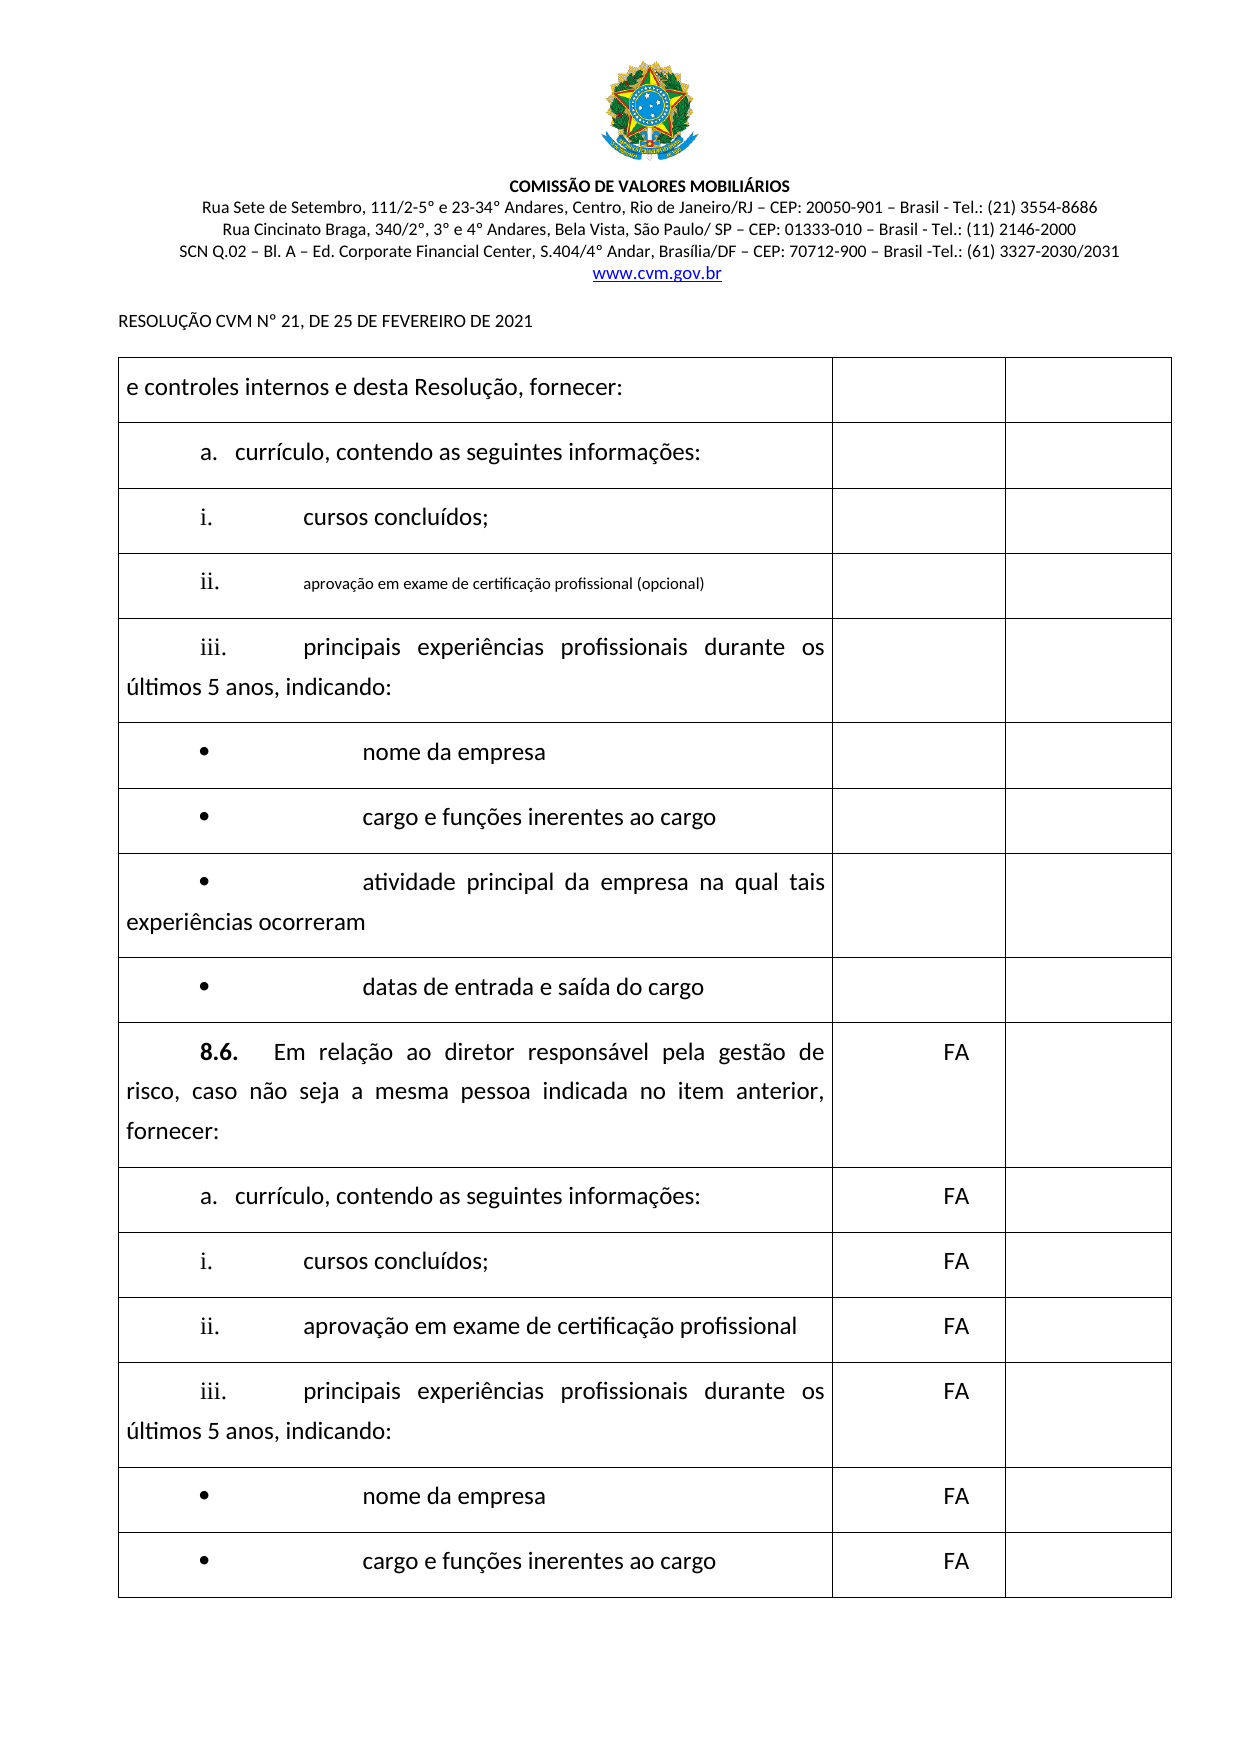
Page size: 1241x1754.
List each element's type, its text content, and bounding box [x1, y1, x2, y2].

table_cell FA [833, 1233, 1005, 1297]
table_cell currículo, contendo as seguintes informações: [119, 423, 832, 487]
table_cell FA [833, 1468, 1005, 1532]
table_cell [1006, 723, 1171, 787]
table_cell cursos concluídos; [119, 1233, 832, 1297]
table_cell datas de entrada e saída do cargo [119, 958, 832, 1022]
table_cell [1006, 554, 1171, 618]
table_cell FA [833, 1023, 1005, 1167]
table_cell [1006, 1298, 1171, 1362]
table_cell [1006, 958, 1171, 1022]
table_cell [1006, 1468, 1171, 1532]
table_cell nome da empresa [119, 1468, 832, 1532]
table_cell [833, 854, 1005, 957]
table_cell [833, 358, 1005, 422]
table_cell aprovação em exame de certificação profissional [119, 1298, 832, 1362]
table_cell [1006, 1023, 1171, 1167]
table_cell nome da empresa [119, 723, 832, 787]
table_cell [1006, 1233, 1171, 1297]
table_cell atividade principal da empresa na qual tais experiências ocorreram [119, 854, 832, 957]
table_cell [1006, 423, 1171, 487]
table_cell cursos concluídos; [119, 489, 832, 552]
table_cell Em relação ao diretor responsável pela gestão de risco, caso não seja a mesma pessoa indicada no item anterior, fornecer: [119, 1023, 832, 1167]
table_cell FA [833, 1298, 1005, 1362]
table_cell [1006, 619, 1171, 722]
table_cell [1006, 789, 1171, 852]
table_cell [1006, 358, 1171, 422]
table_cell FA [833, 1363, 1005, 1467]
table_cell cargo e funções inerentes ao cargo [119, 789, 832, 852]
table_cell [833, 723, 1005, 787]
table_cell FA [833, 1533, 1005, 1597]
table_cell [1006, 1363, 1171, 1467]
table_cell [1006, 1533, 1171, 1597]
picture [597, 59, 702, 163]
table_cell principais experiências profissionais durante os últimos 5 anos, indicando: [119, 619, 832, 722]
table_cell [833, 789, 1005, 852]
table_cell aprovação em exame de certificação profissional (opcional) [119, 554, 832, 618]
table_cell [833, 423, 1005, 487]
table_cell principais experiências profissionais durante os últimos 5 anos, indicando: [119, 1363, 832, 1467]
table_cell FA [833, 1168, 1005, 1232]
table_cell currículo, contendo as seguintes informações: [119, 1168, 832, 1232]
table_cell [833, 489, 1005, 552]
table_cell [833, 554, 1005, 618]
table_cell [1006, 1168, 1171, 1232]
table_cell [1006, 854, 1171, 957]
table_cell [833, 958, 1005, 1022]
table_cell [833, 619, 1005, 722]
table_cell cargo e funções inerentes ao cargo [119, 1533, 832, 1597]
table_cell [1006, 489, 1171, 552]
